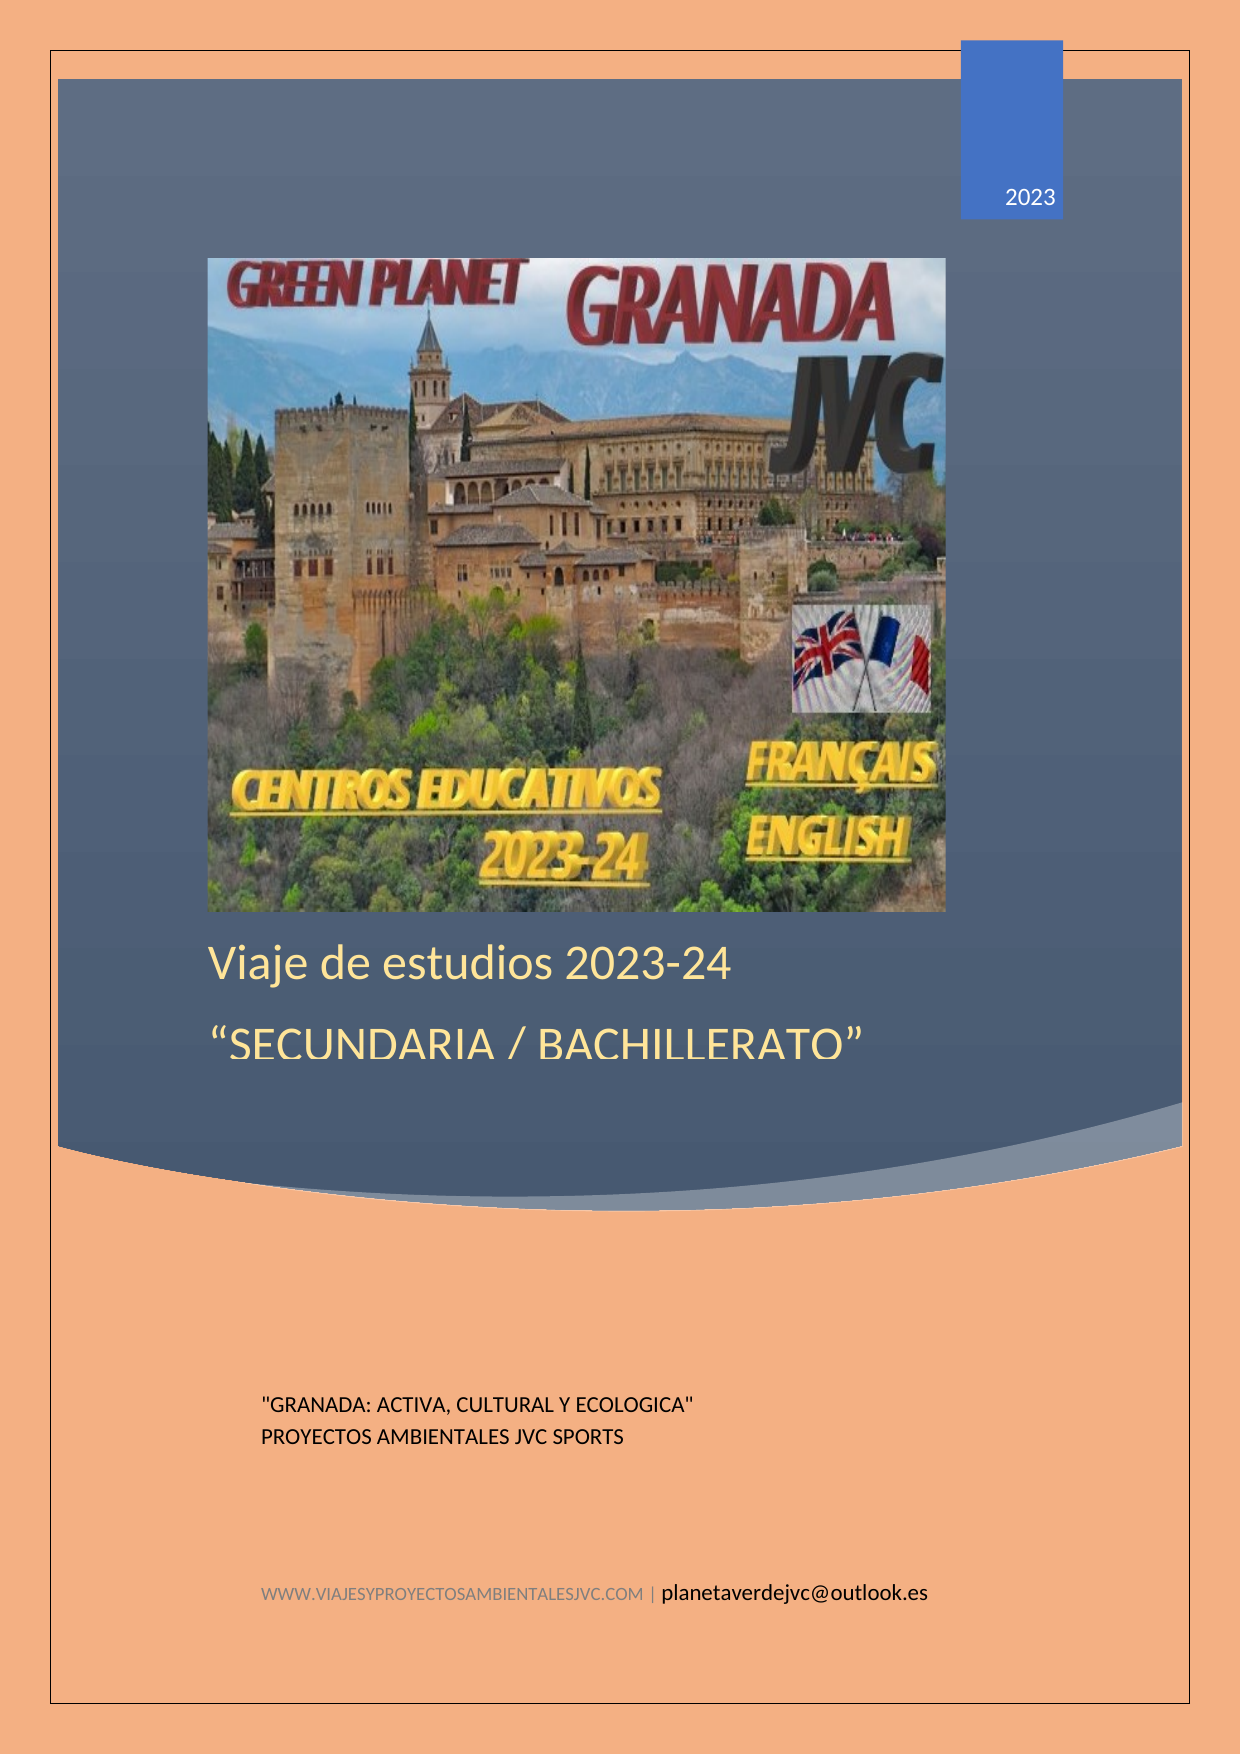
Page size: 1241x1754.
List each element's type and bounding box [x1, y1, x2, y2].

picture [207, 258, 946, 912]
